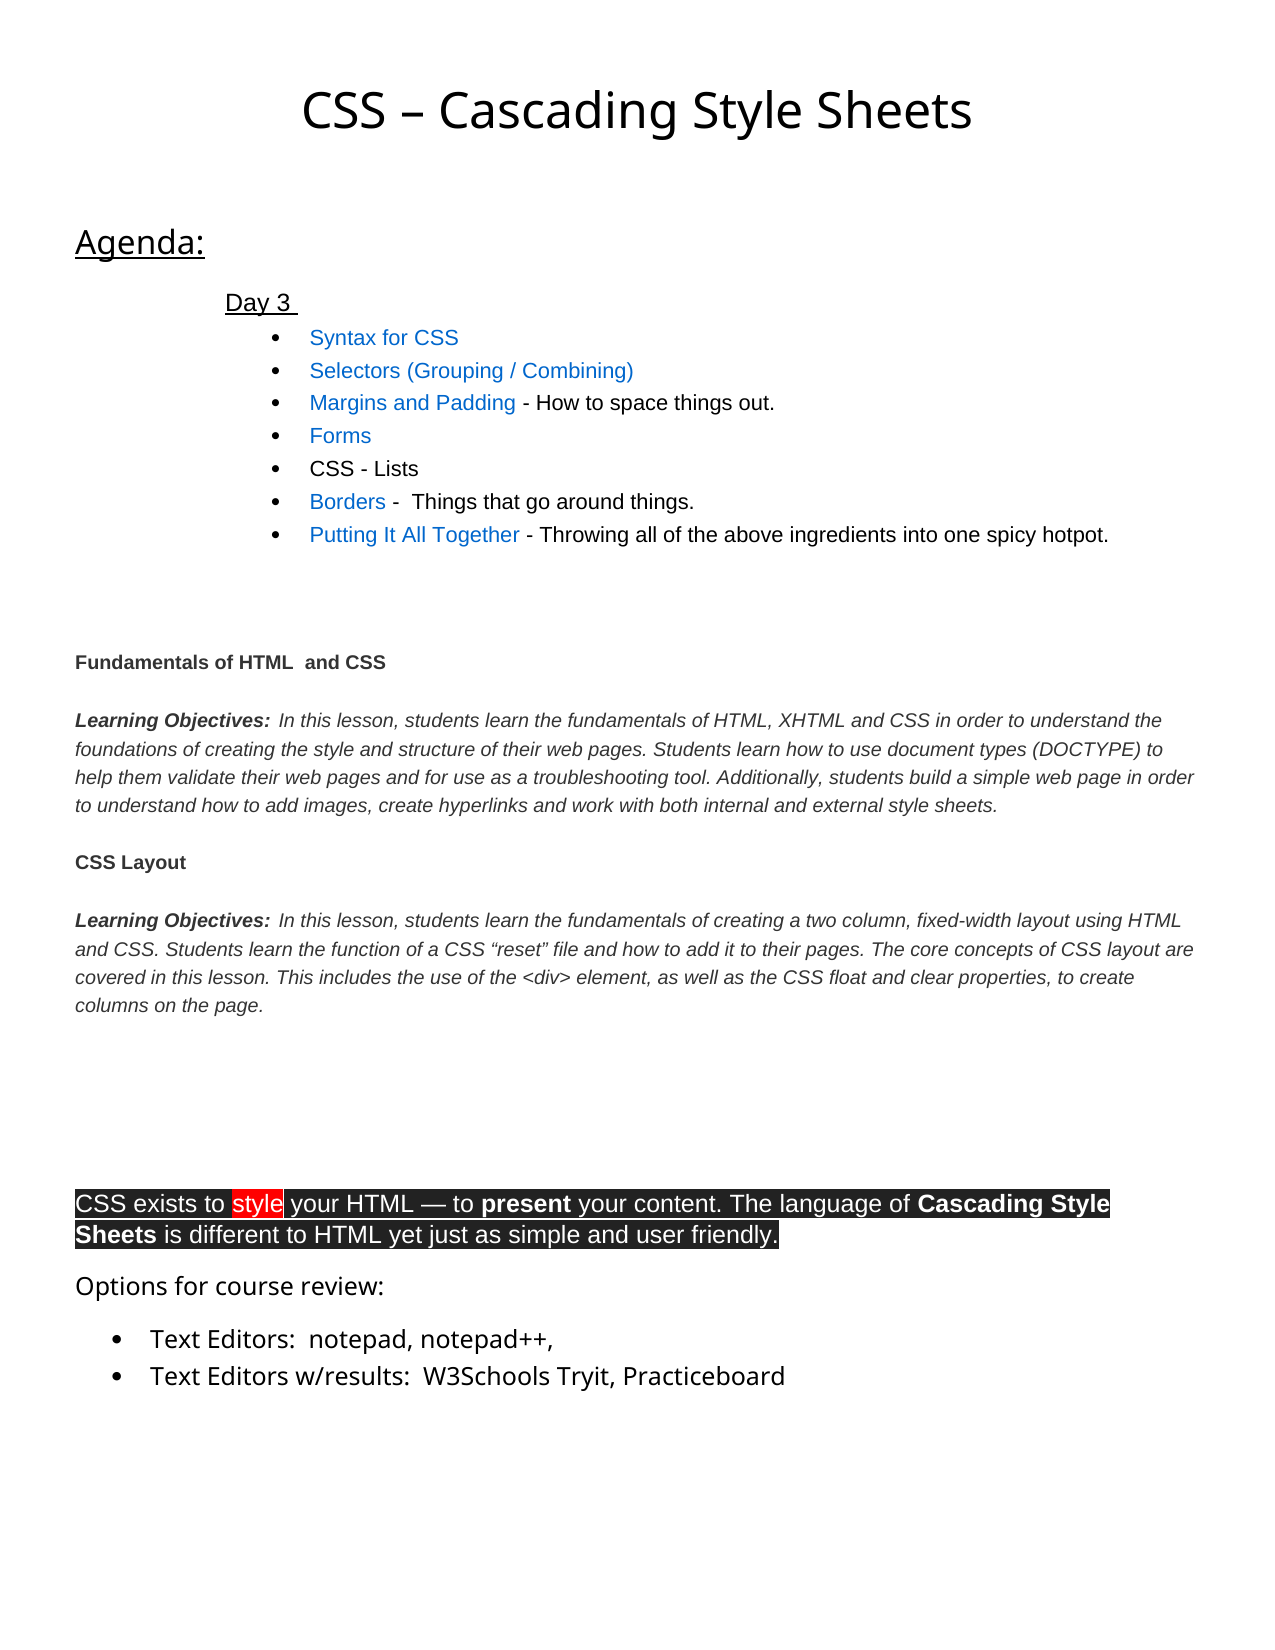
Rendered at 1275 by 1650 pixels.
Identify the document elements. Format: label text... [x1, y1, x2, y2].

list Syntax for CSS [272, 317, 1169, 350]
text Fundamentals of HTML and CSS [75, 645, 1200, 673]
list Text Editors: notepad, notepad++, [112, 1322, 1200, 1356]
text Agenda: [75, 219, 1200, 264]
text CSS – Cascading Style Sheets [75, 75, 1200, 143]
list Selectors (Grouping / Combining) [272, 350, 1169, 383]
text Learning Objectives: In this lesson, students learn the fundamentals of creating a two column, fixed-width layout using HTML and CSS. Students learn the function of a CSS “reset” file and how to add it to their pages. The core concepts of CSS layout are covered in this lesson. This includes the use of the <div> element, as well as the CSS float and clear properties, to create columns on the page. [75, 903, 1200, 1017]
text Learning Objectives: In this lesson, students learn the fundamentals of HTML, XHTML and CSS in order to understand the foundations of creating the style and structure of their web pages. Students learn how to use document types (DOCTYPE) to help them validate their web pages and for use as a troubleshooting tool. Additionally, students build a simple web page in order to understand how to add images, create hyperlinks and work with both internal and external style sheets. [75, 703, 1200, 817]
text CSS exists to style your HTML — to present your content. The language of Cascading Style Sheets is different to HTML yet just as simple and user friendly. [75, 1189, 1200, 1249]
list Forms [272, 416, 1169, 448]
text Day 3 [225, 284, 1169, 317]
list CSS - Lists [272, 448, 1169, 481]
list Borders - Things that go around things. [272, 481, 1169, 514]
list Putting It All Together - Throwing all of the above ingredients into one spicy hotpot. [272, 514, 1169, 547]
text CSS Layout [75, 845, 1200, 873]
text Options for course review: [75, 1268, 1200, 1302]
list Text Editors w/results: W3Schools Tryit, Practiceboard [112, 1358, 1200, 1392]
list Margins and Padding - How to space things out. [272, 383, 1169, 416]
